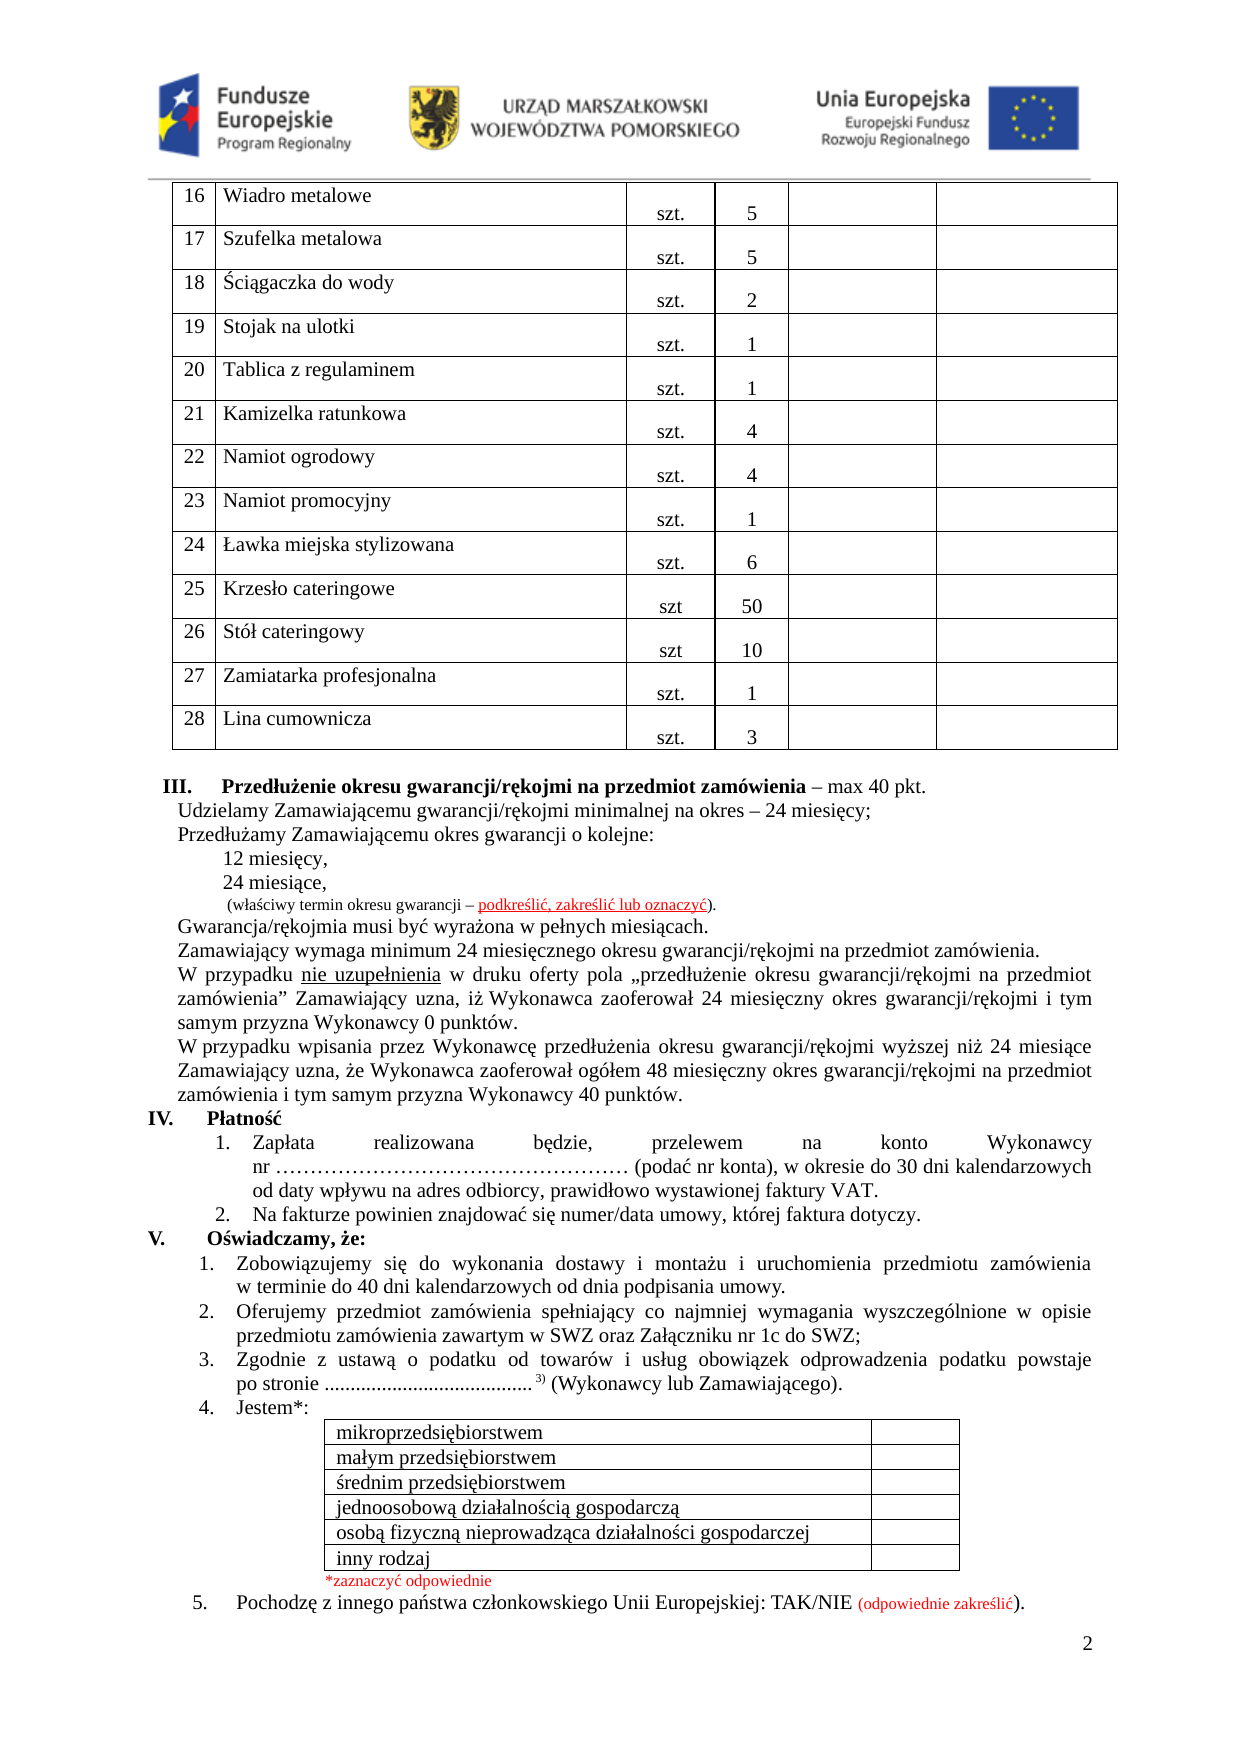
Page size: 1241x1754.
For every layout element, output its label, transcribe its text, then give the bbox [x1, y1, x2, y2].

table_cell szt. [627, 357, 714, 400]
list Oferujemy przedmiot zamówienia spełniający co najmniej wymagania wyszczególnione w opisie przedmiotu zamówienia zawartym w SWZ oraz Załączniku nr 1c do SWZ; [199, 1298, 1093, 1347]
table_cell [789, 663, 936, 705]
table_cell [789, 488, 936, 531]
table_cell szt. [627, 314, 714, 356]
list Gwarancja/rękojmia musi być wyrażona w pełnych miesiącach. [177, 913, 1093, 938]
table_header [872, 1420, 959, 1444]
table_cell [872, 1495, 959, 1519]
list Udzielamy Zamawiającemu gwarancji/rękojmi minimalnej na okres – 24 miesięcy; [177, 798, 1093, 822]
table_cell [937, 445, 1117, 487]
picture [147, 73, 1093, 182]
table_cell [937, 357, 1117, 400]
table_cell Ściągaczka do wody [216, 270, 626, 312]
table_cell szt. [627, 706, 714, 749]
table_cell 22 [173, 445, 215, 487]
table_cell [789, 706, 936, 749]
table_cell Namiot promocyjny [216, 488, 626, 531]
list Na fakturze powinien znajdować się numer/data umowy, której faktura dotyczy. [215, 1202, 1093, 1226]
table_cell [789, 357, 936, 400]
table_cell [872, 1545, 959, 1569]
list Pochodzę z innego państwa członkowskiego Unii Europejskiej: TAK/NIE (odpowiednie zakreślić). [192, 1590, 1093, 1614]
table_cell szt. [627, 445, 714, 487]
table_cell Tablica z regulaminem [216, 357, 626, 400]
table_cell [937, 314, 1117, 356]
table_cell Krzesło cateringowe [216, 575, 626, 618]
list Przedłużamy Zamawiającemu okres gwarancji o kolejne: [177, 822, 1093, 846]
table_cell inny rodzaj [325, 1545, 871, 1569]
list Zamawiający wymaga minimum 24 miesięcznego okresu gwarancji/rękojmi na przedmiot zamówienia. [177, 938, 1093, 962]
table_cell szt. [627, 226, 714, 269]
table_cell [789, 314, 936, 356]
table_cell 2 [716, 270, 788, 312]
table_cell jednoosobową działalnością gospodarczą [325, 1495, 871, 1519]
table_cell [937, 183, 1117, 225]
table_cell 16 [173, 183, 215, 225]
table_cell Kamizelka ratunkowa [216, 401, 626, 443]
table_cell [789, 575, 936, 618]
list Płatność [148, 1106, 1093, 1130]
table_cell szt. [627, 663, 714, 705]
table_cell małym przedsiębiorstwem [325, 1445, 871, 1469]
table_cell 4 [716, 401, 788, 443]
table_cell [789, 532, 936, 574]
table_cell Wiadro metalowe [216, 183, 626, 225]
table_cell Zamiatarka profesjonalna [216, 663, 626, 705]
list Zgodnie z ustawą o podatku od towarów i usług obowiązek odprowadzenia podatku powstaje po stronie ........................................ 3) (Wykonawcy lub Zamawiającego). [199, 1347, 1093, 1395]
table_cell [789, 619, 936, 662]
table_cell szt. [627, 488, 714, 531]
table_cell Namiot ogrodowy [216, 445, 626, 487]
table_cell [789, 226, 936, 269]
list Jestem*: [199, 1395, 1093, 1419]
table_cell [937, 532, 1117, 574]
table_cell 17 [173, 226, 215, 269]
table_cell 5 [716, 183, 788, 225]
list W przypadku wpisania przez Wykonawcę przedłużenia okresu gwarancji/rękojmi wyższej niż 24 miesiące Zamawiający uzna, że Wykonawca zaoferował ogółem 48 miesięczny okres gwarancji/rękojmi na przedmiot zamówienia i tym samym przyzna Wykonawcy 40 punktów. [177, 1034, 1093, 1106]
list Przedłużenie okresu gwarancji/rękojmi na przedmiot zamówienia – max 40 pkt. [162, 774, 1093, 798]
table_header mikroprzedsiębiorstwem [325, 1420, 871, 1444]
table_cell 21 [173, 401, 215, 443]
table_cell [937, 706, 1117, 749]
table_cell Stojak na ulotki [216, 314, 626, 356]
table_cell [937, 575, 1117, 618]
table_cell 24 [173, 532, 215, 574]
table_cell szt. [627, 270, 714, 312]
table_cell [789, 445, 936, 487]
table_cell [789, 270, 936, 312]
table_cell [789, 401, 936, 443]
table_cell osobą fizyczną nieprowadząca działalności gospodarczej [325, 1520, 871, 1544]
table_cell [937, 619, 1117, 662]
table_cell [937, 270, 1117, 312]
list Oświadczamy, że: [148, 1226, 1093, 1250]
table_cell szt. [627, 401, 714, 443]
table_cell 23 [173, 488, 215, 531]
table_cell szt [627, 575, 714, 618]
table_cell [872, 1470, 959, 1494]
table_cell 25 [173, 575, 215, 618]
table_cell szt [627, 619, 714, 662]
table_cell Szufelka metalowa [216, 226, 626, 269]
list Zapłata realizowana będzie, przelewem na konto Wykonawcy nr …………………………………………… (podać nr konta), w okresie do 30 dni kalendarzowych od daty wpływu na adres odbiorcy, prawidłowo wystawionej faktury VAT. [215, 1130, 1093, 1202]
table_cell 3 [716, 706, 788, 749]
table_cell [872, 1520, 959, 1544]
table_cell średnim przedsiębiorstwem [325, 1470, 871, 1494]
table_cell 5 [716, 226, 788, 269]
list (właściwy termin okresu gwarancji – podkreślić, zakreślić lub oznaczyć). [223, 894, 1093, 913]
table_cell 50 [716, 575, 788, 618]
table_cell szt. [627, 532, 714, 574]
table_cell 4 [716, 445, 788, 487]
table_cell Lina cumownicza [216, 706, 626, 749]
table_cell 1 [716, 488, 788, 531]
table_cell szt. [627, 183, 714, 225]
table_cell [937, 663, 1117, 705]
table_cell 27 [173, 663, 215, 705]
text *zaznaczyć odpowiednie [325, 1571, 1093, 1590]
table_cell [872, 1445, 959, 1469]
list Zobowiązujemy się do wykonania dostawy i montażu i uruchomienia przedmiotu zamówienia w terminie do 40 dni kalendarzowych od dnia podpisania umowy. [199, 1250, 1093, 1298]
table_cell 1 [716, 663, 788, 705]
table_cell Ławka miejska stylizowana [216, 532, 626, 574]
table_cell 20 [173, 357, 215, 400]
table_cell 6 [716, 532, 788, 574]
list W przypadku nie uzupełnienia w druku oferty pola „przedłużenie okresu gwarancji/rękojmi na przedmiot zamówienia” Zamawiający uzna, iż Wykonawca zaoferował 24 miesięczny okres gwarancji/rękojmi i tym samym przyzna Wykonawcy 0 punktów. [177, 962, 1093, 1034]
list 24 miesiące, [223, 870, 1093, 894]
table_cell [789, 183, 936, 225]
table_cell 19 [173, 314, 215, 356]
table_cell [937, 401, 1117, 443]
table_cell 26 [173, 619, 215, 662]
list 12 miesięcy, [223, 846, 1093, 870]
table_cell 18 [173, 270, 215, 312]
table_cell [937, 226, 1117, 269]
table_cell 1 [716, 357, 788, 400]
table_cell Stół cateringowy [216, 619, 626, 662]
table_cell 1 [716, 314, 788, 356]
table_cell 10 [716, 619, 788, 662]
table_cell 28 [173, 706, 215, 749]
table_cell [937, 488, 1117, 531]
